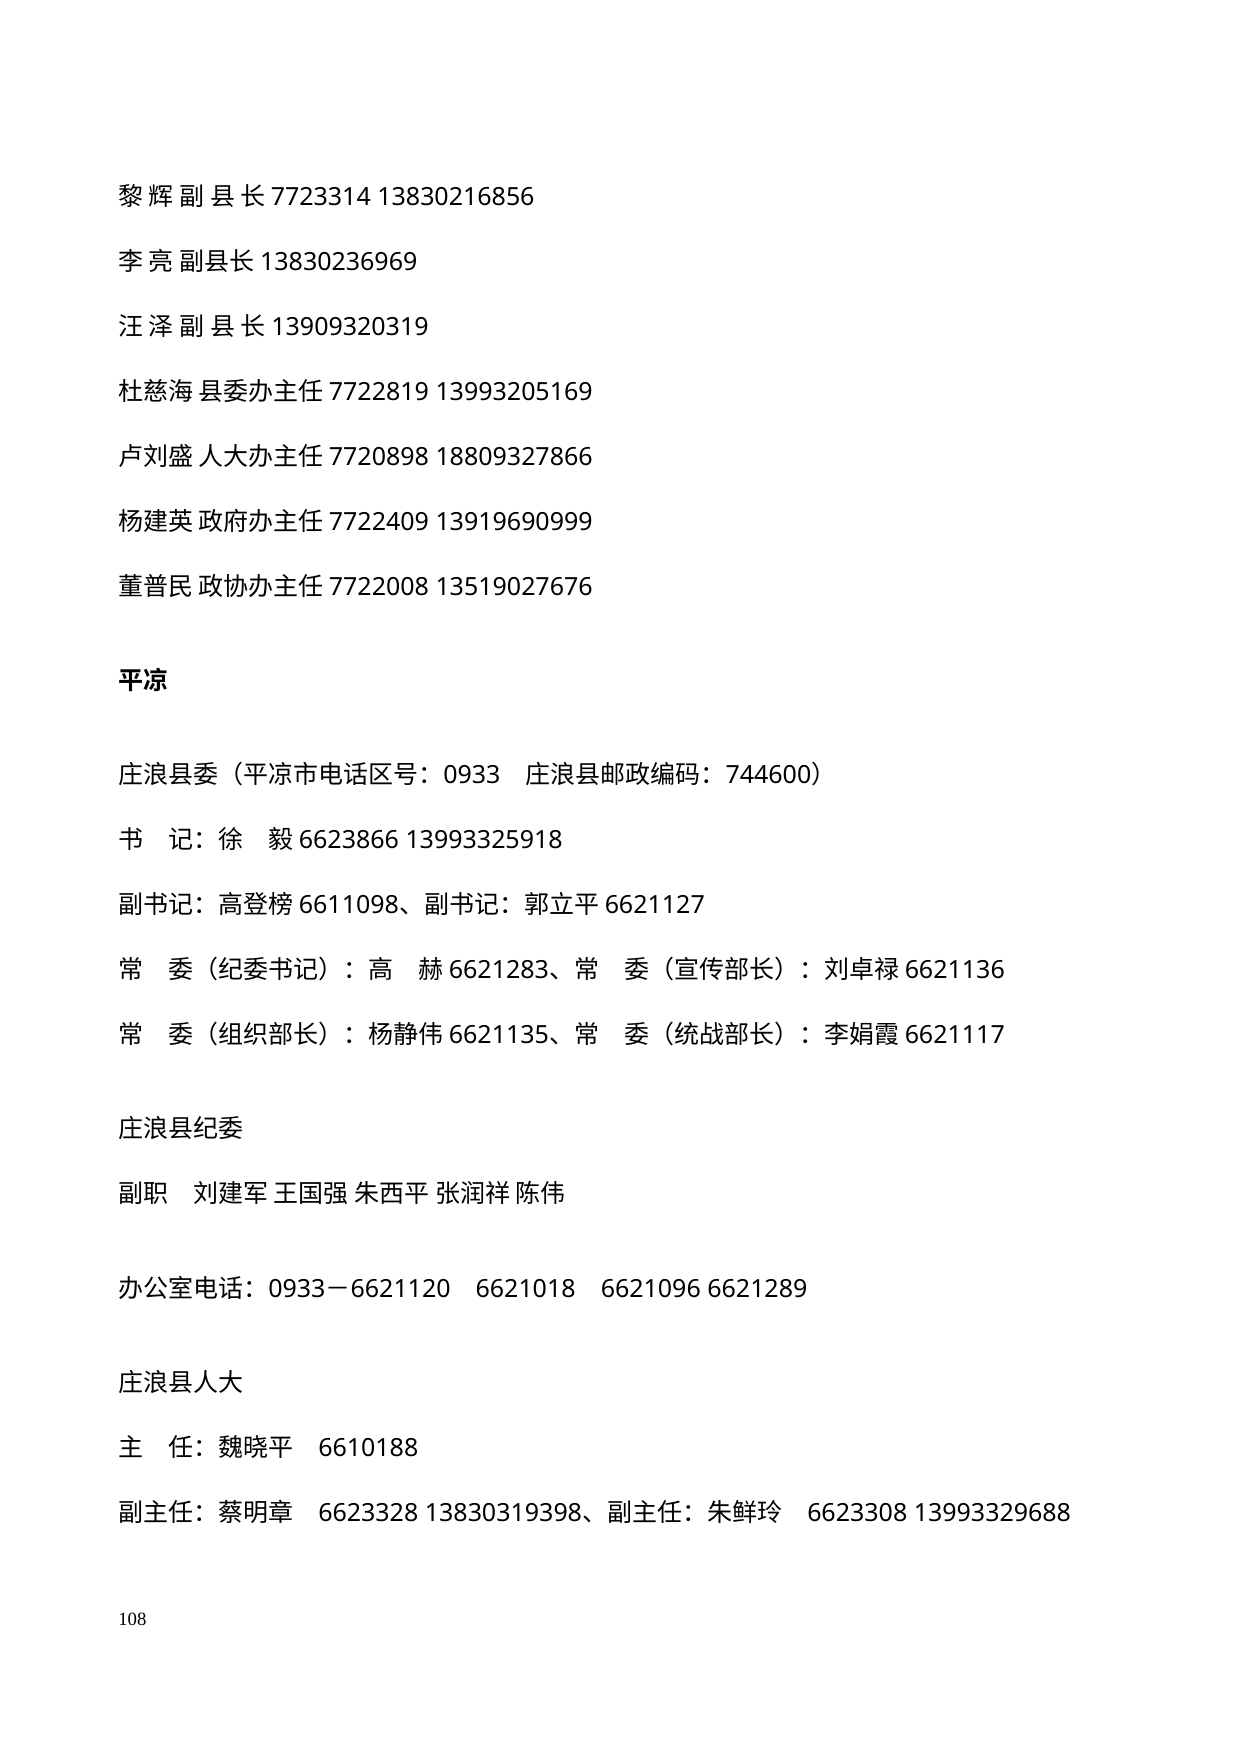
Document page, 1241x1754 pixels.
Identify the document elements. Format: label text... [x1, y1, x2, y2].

text 庄浪县委（平凉市电话区号：0933 庄浪县邮政编码：744600） 书 记：徐 毅 6623866 13993325918 副书记：高登榜 6611098、副书记：郭立平 6621127 常 委（纪委书记）：高 赫 6621283、常 委（宣传部长）：刘卓禄 6621136 常 委（组织部长）：杨静伟 6621135、常 委（统战部长）：李娟霞 6621117 [118, 740, 1122, 1065]
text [118, 1348, 1122, 1543]
text 平凉 [118, 646, 1122, 711]
text 庄浪县纪委 副职 刘建军 王国强 朱西平 张润祥 陈伟 [118, 1094, 1122, 1224]
text 办公室电话：0933－6621120 6621018 6621096 6621289 [118, 1254, 1122, 1319]
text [118, 162, 1122, 617]
